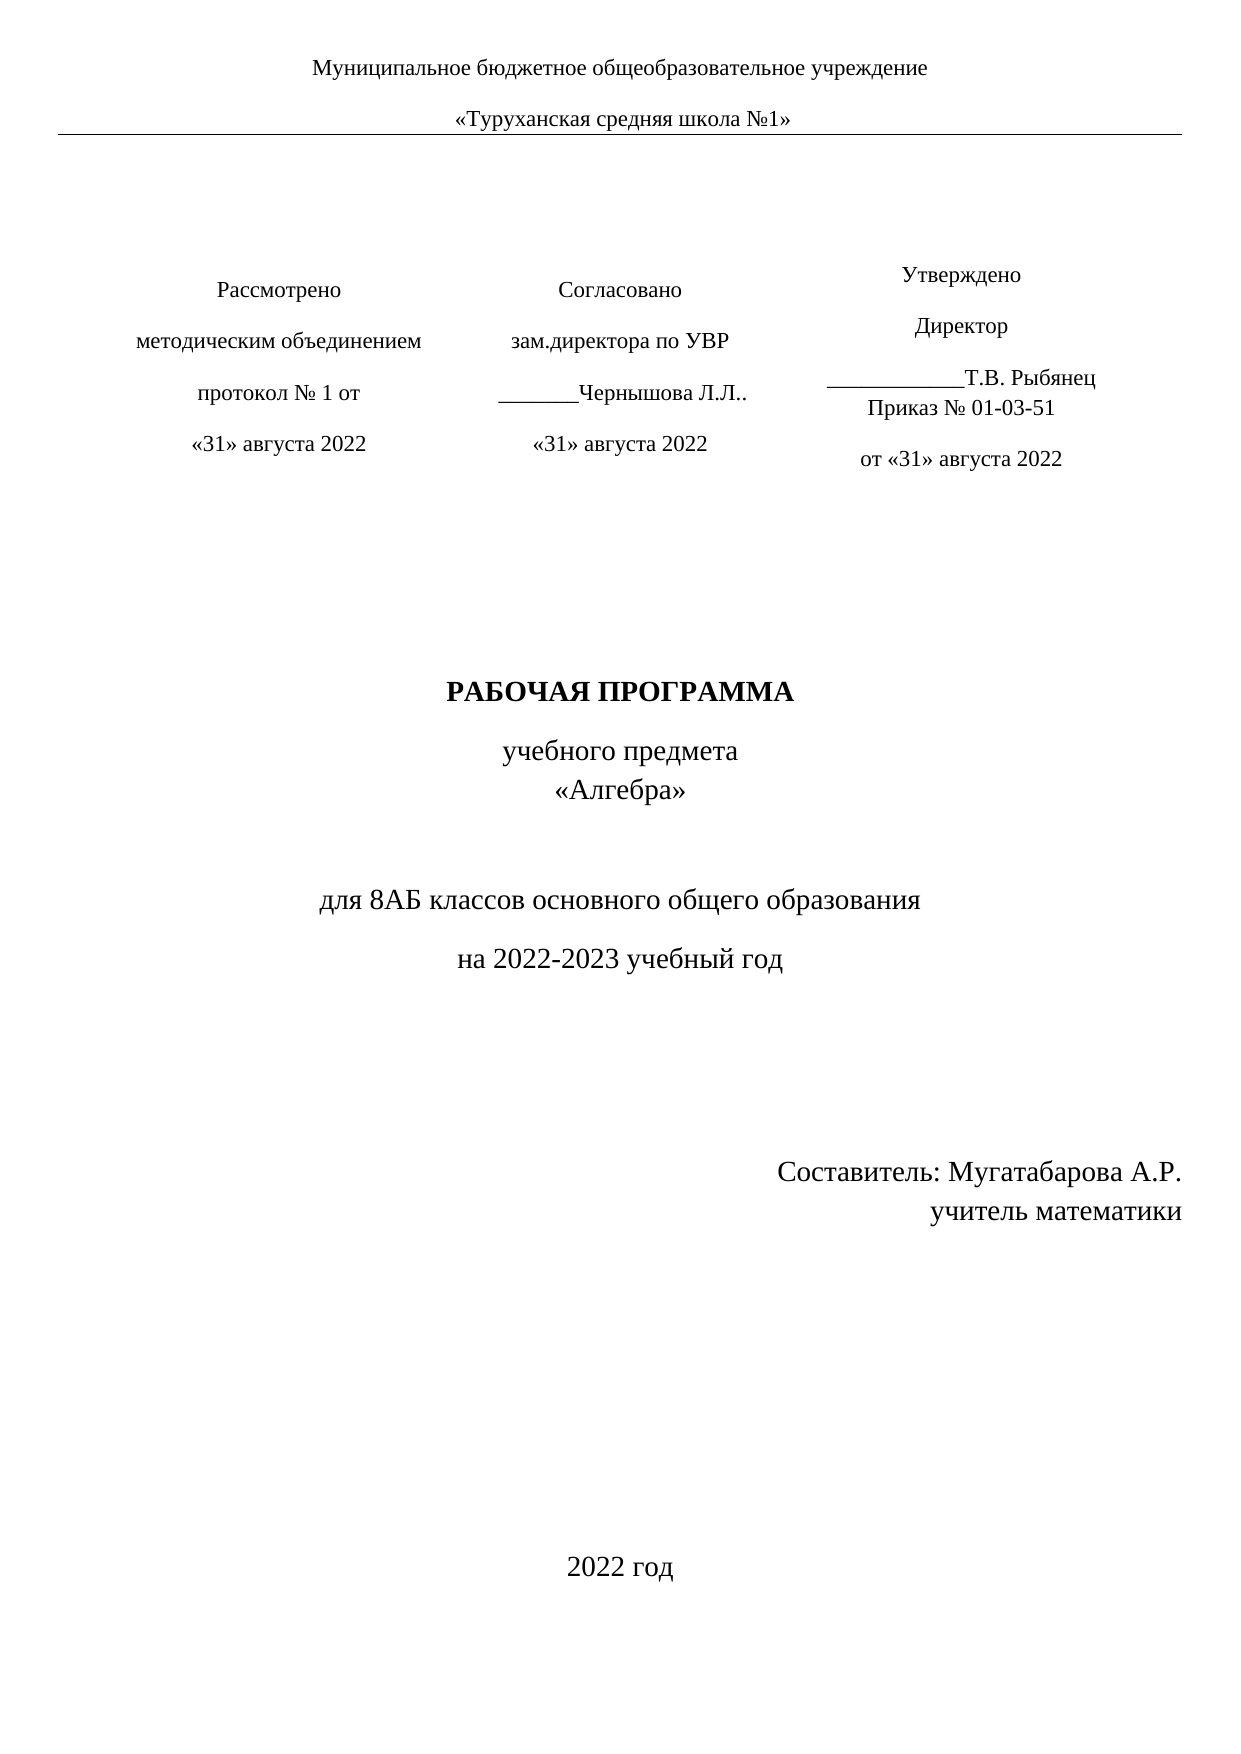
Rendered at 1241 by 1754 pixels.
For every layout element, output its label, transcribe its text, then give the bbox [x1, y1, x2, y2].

text РАБОЧАЯ ПРОГРАММА [58, 674, 1182, 707]
table_header Утверждено Директор ____________Т.В. Рыбянец Приказ № 01-03-51 от «31» августа 2022 [791, 261, 1132, 496]
table_header Рассмотрено методическим объединением протокол № 1 от «31» августа 2022 [108, 261, 449, 496]
text Составитель: Мугатабарова А.Р. учитель математики [58, 1154, 1182, 1226]
text для 8АБ классов основного общего образования [58, 882, 1182, 916]
text на 2022-2023 учебный год [58, 942, 1182, 975]
text «Туруханская средняя школа №1» [58, 105, 1182, 134]
text 2022 год [58, 1549, 1182, 1582]
text учебного предмета «Алгебра» [58, 733, 1182, 805]
text Муниципальное бюджетное общеобразовательное учреждение [58, 54, 1182, 81]
table_header Согласовано зам.директора по УВР _______Чернышова Л.Л.. «31» августа 2022 [449, 261, 791, 496]
